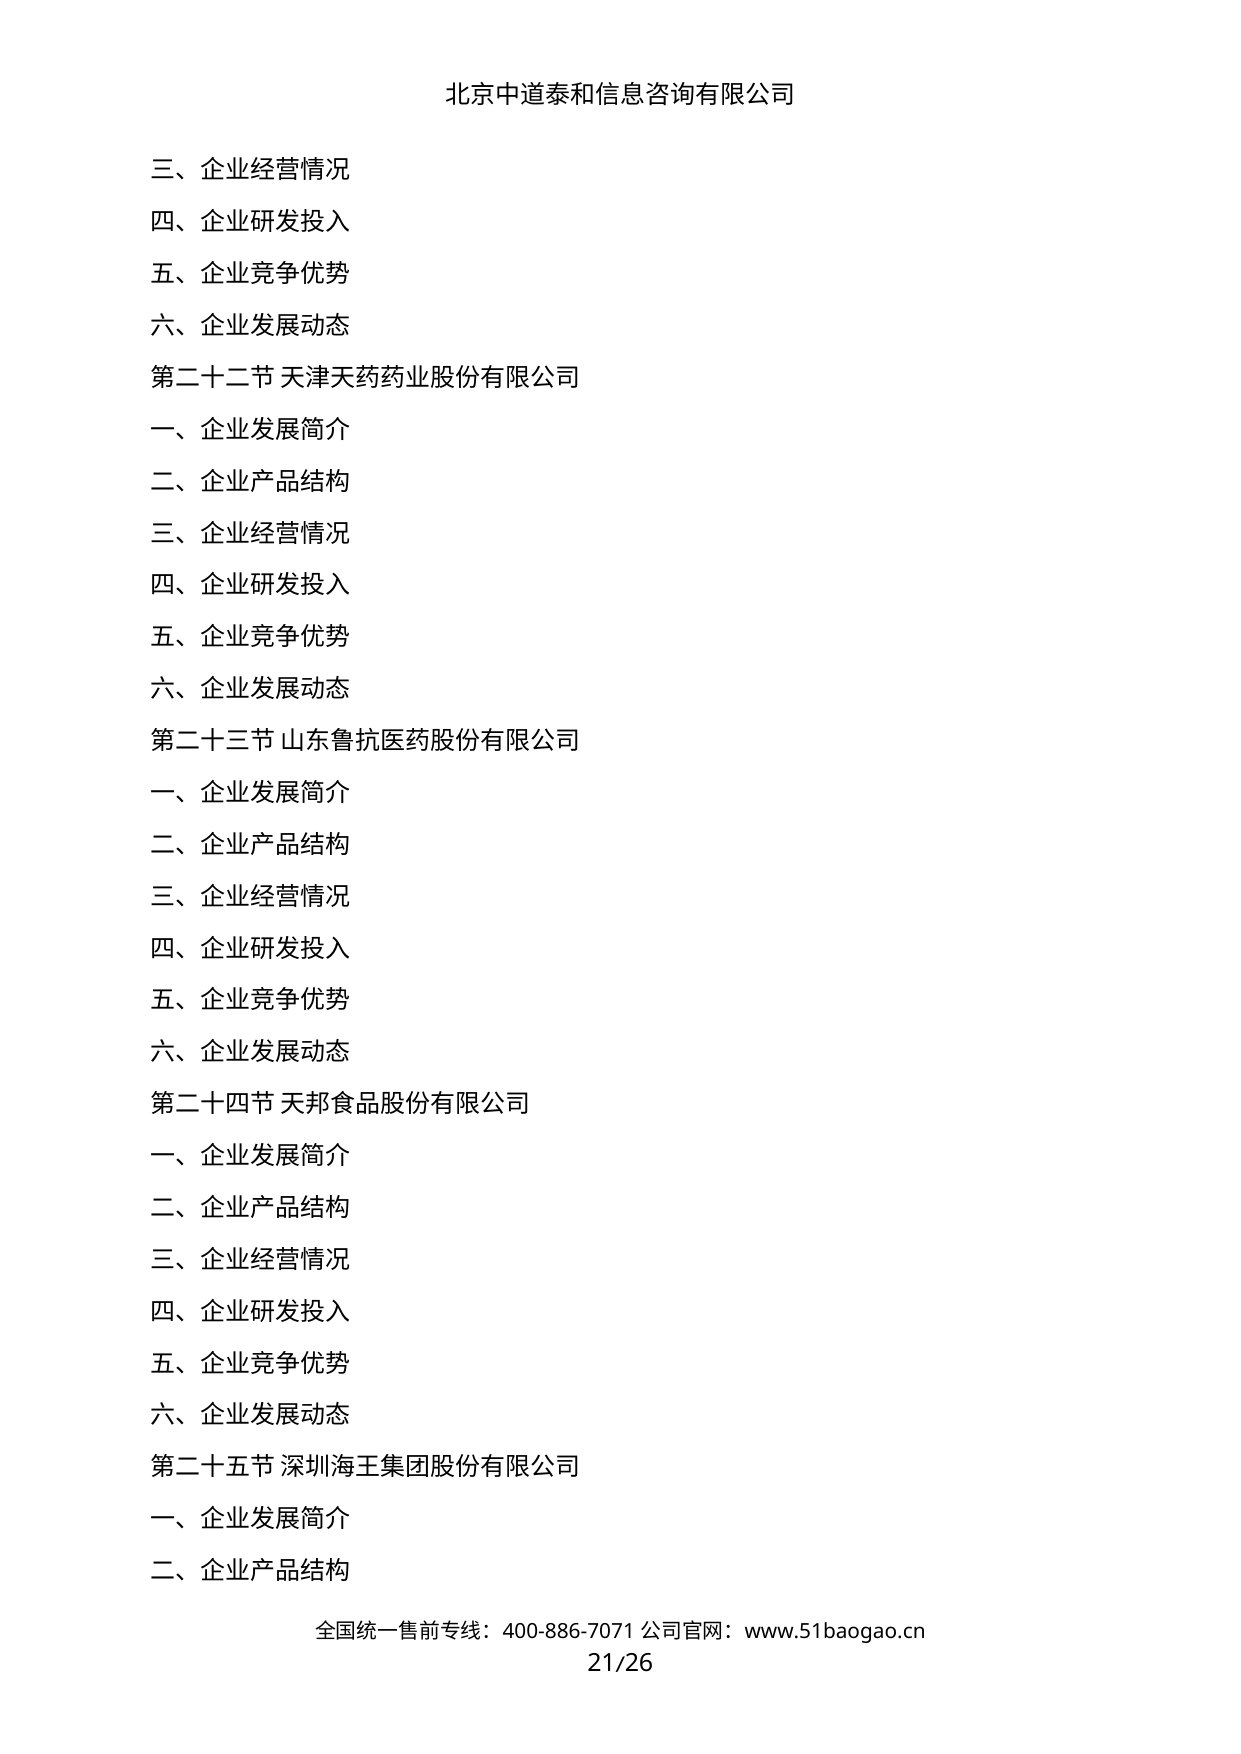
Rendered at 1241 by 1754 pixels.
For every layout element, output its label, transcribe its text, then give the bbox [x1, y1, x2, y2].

text 四、企业研发投入 [150, 565, 1090, 601]
text 二、企业产品结构 [150, 824, 1090, 861]
text 五、企业竞争优势 [150, 1343, 1090, 1379]
text 第二十四节 天邦食品股份有限公司 [150, 1084, 1090, 1120]
text 二、企业产品结构 [150, 1187, 1090, 1224]
text 五、企业竞争优势 [150, 254, 1090, 290]
text 二、企业产品结构 [150, 461, 1090, 497]
text 一、企业发展简介 [150, 1499, 1090, 1535]
text 第二十二节 天津天药药业股份有限公司 [150, 357, 1090, 394]
text 二、企业产品结构 [150, 1551, 1090, 1587]
text 一、企业发展简介 [150, 772, 1090, 809]
text 第二十五节 深圳海王集团股份有限公司 [150, 1447, 1090, 1483]
text 五、企业竞争优势 [150, 617, 1090, 653]
text 四、企业研发投入 [150, 1291, 1090, 1327]
text 六、企业发展动态 [150, 306, 1090, 342]
text 四、企业研发投入 [150, 928, 1090, 964]
text 一、企业发展简介 [150, 1136, 1090, 1172]
text 六、企业发展动态 [150, 1395, 1090, 1431]
text 六、企业发展动态 [150, 1032, 1090, 1068]
text 三、企业经营情况 [150, 1239, 1090, 1276]
text 三、企业经营情况 [150, 513, 1090, 549]
text 三、企业经营情况 [150, 876, 1090, 912]
text 第二十三节 山东鲁抗医药股份有限公司 [150, 721, 1090, 757]
text 一、企业发展简介 [150, 409, 1090, 446]
text 六、企业发展动态 [150, 669, 1090, 705]
text 五、企业竞争优势 [150, 980, 1090, 1016]
text 四、企业研发投入 [150, 202, 1090, 238]
text 三、企业经营情况 [150, 150, 1090, 186]
